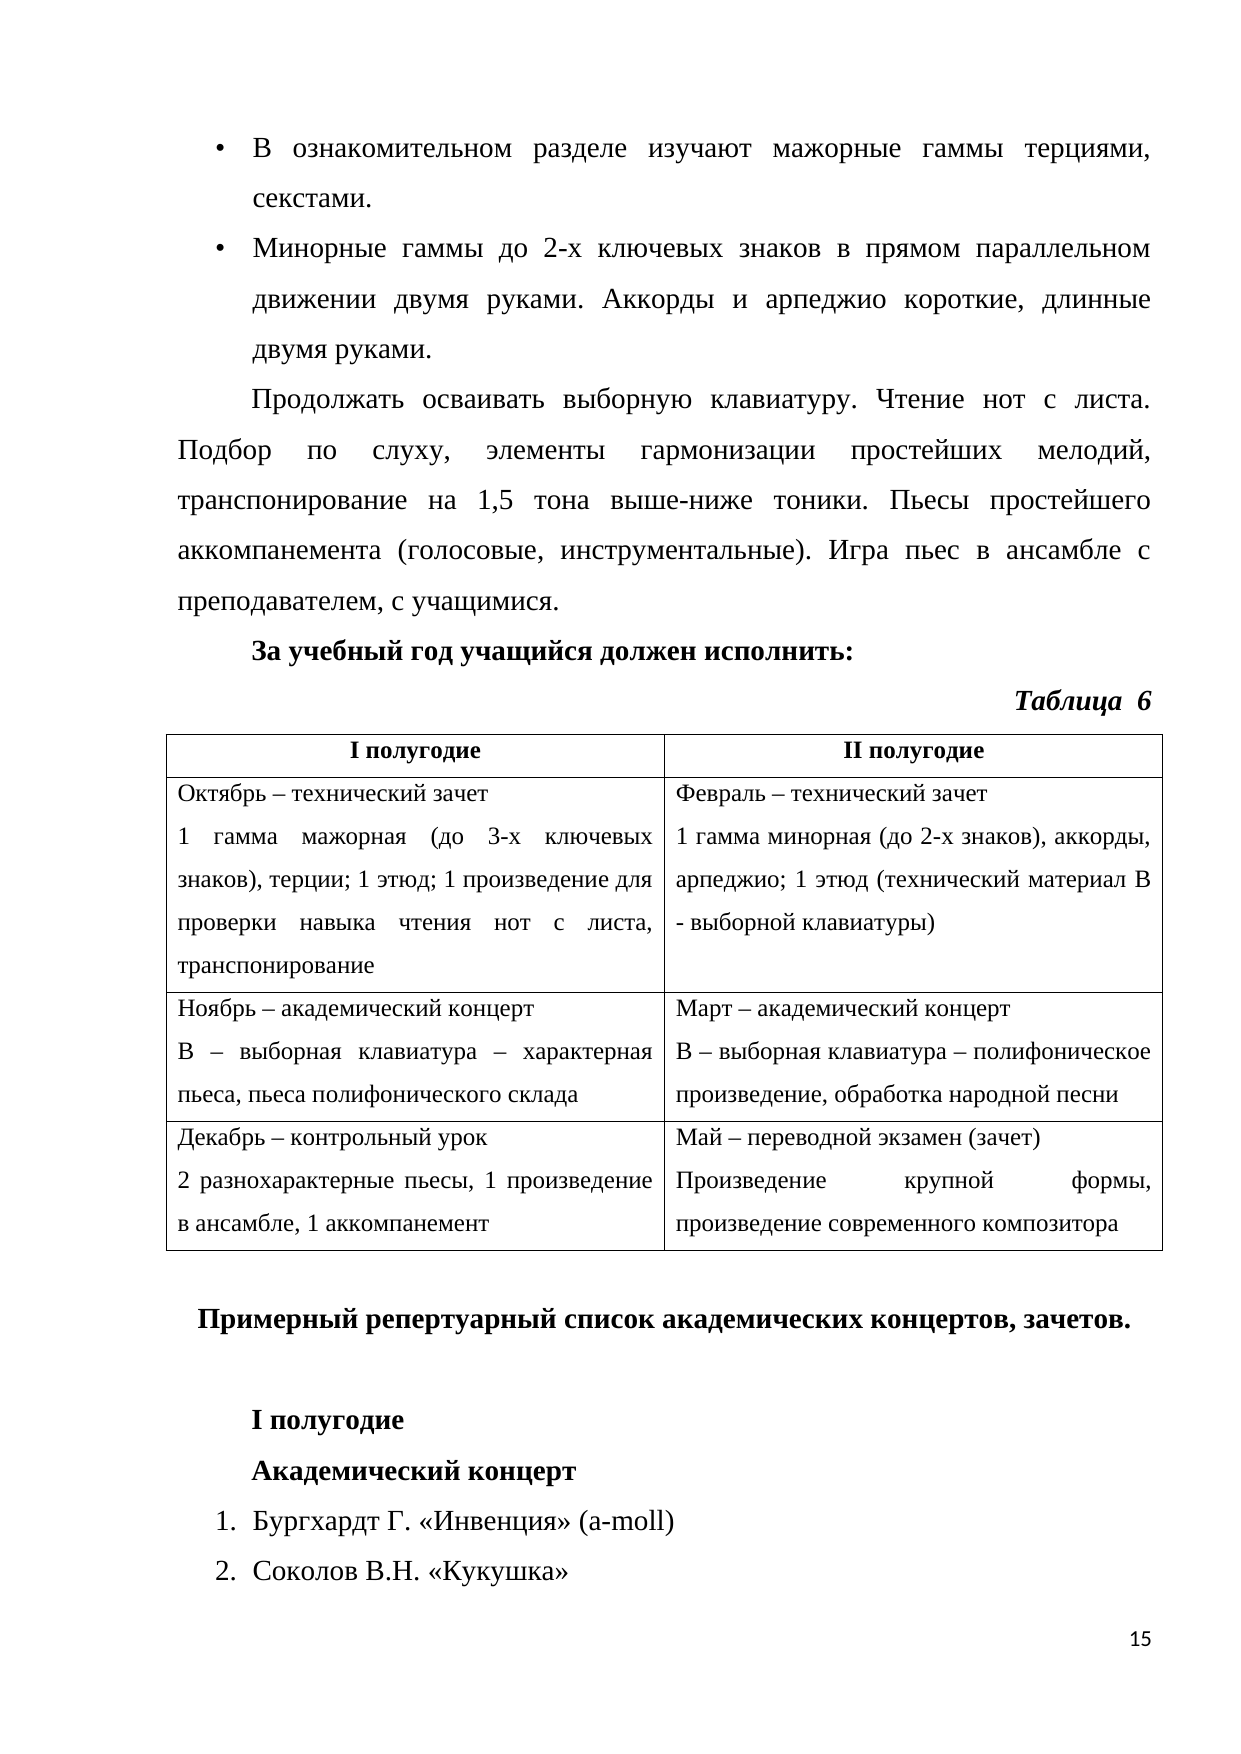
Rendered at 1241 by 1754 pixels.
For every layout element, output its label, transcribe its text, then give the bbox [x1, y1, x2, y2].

text Продолжать осваивать выборную клавиатуру. Чтение нот с листа. Подбор по слуху, элементы гармонизации простейших мелодий, транспонирование на 1,5 тона выше-ниже тоники. Пьесы простейшего аккомпанемента (голосовые, инструментальные). Игра пьес в ансамбле с преподавателем, с учащимися. [177, 381, 1152, 616]
list Бургхардт Г. «Инвенция» (a-moll) [215, 1503, 1152, 1536]
list В ознакомительном разделе изучают мажорные гаммы терциями, секстами. [215, 130, 1152, 214]
table_cell Октябрь – технический зачет 1 гамма мажорная (до 3-х ключевых знаков), терции; 1 этюд; 1 произведение для проверки навыка чтения нот с листа, транспонирование [167, 778, 664, 992]
text I полугодие [177, 1402, 1152, 1436]
text Примерный репертуарный список академических концертов, зачетов. [177, 1302, 1152, 1335]
table_cell Февраль – технический зачет 1 гамма минорная (до 2-х знаков), аккорды, арпеджио; 1 этюд (технический материал В - выборной клавиатуры) [665, 778, 1162, 992]
table_cell Май – переводной экзамен (зачет) Произведение крупной формы, произведение современного композитора [665, 1122, 1162, 1250]
text За учебный год учащийся должен исполнить: [177, 633, 1152, 667]
table_cell Декабрь – контрольный урок 2 разнохарактерные пьесы, 1 произведение в ансамбле, 1 аккомпанемент [167, 1122, 664, 1250]
table_header I полугодие [167, 735, 664, 777]
list Минорные гаммы до 2-х ключевых знаков в прямом параллельном движении двумя руками. Аккорды и арпеджио короткие, длинные двумя руками. [215, 231, 1152, 365]
list Соколов В.Н. «Кукушка» [215, 1553, 1152, 1587]
table_cell Март – академический концерт В – выборная клавиатура – полифоническое произведение, обработка народной песни [665, 993, 1162, 1121]
text Таблица 6 [177, 683, 1152, 717]
text Академический концерт [177, 1453, 1152, 1486]
table_header II полугодие [665, 735, 1162, 777]
table_cell Ноябрь – академический концерт В – выборная клавиатура – характерная пьеса, пьеса полифонического склада [167, 993, 664, 1121]
